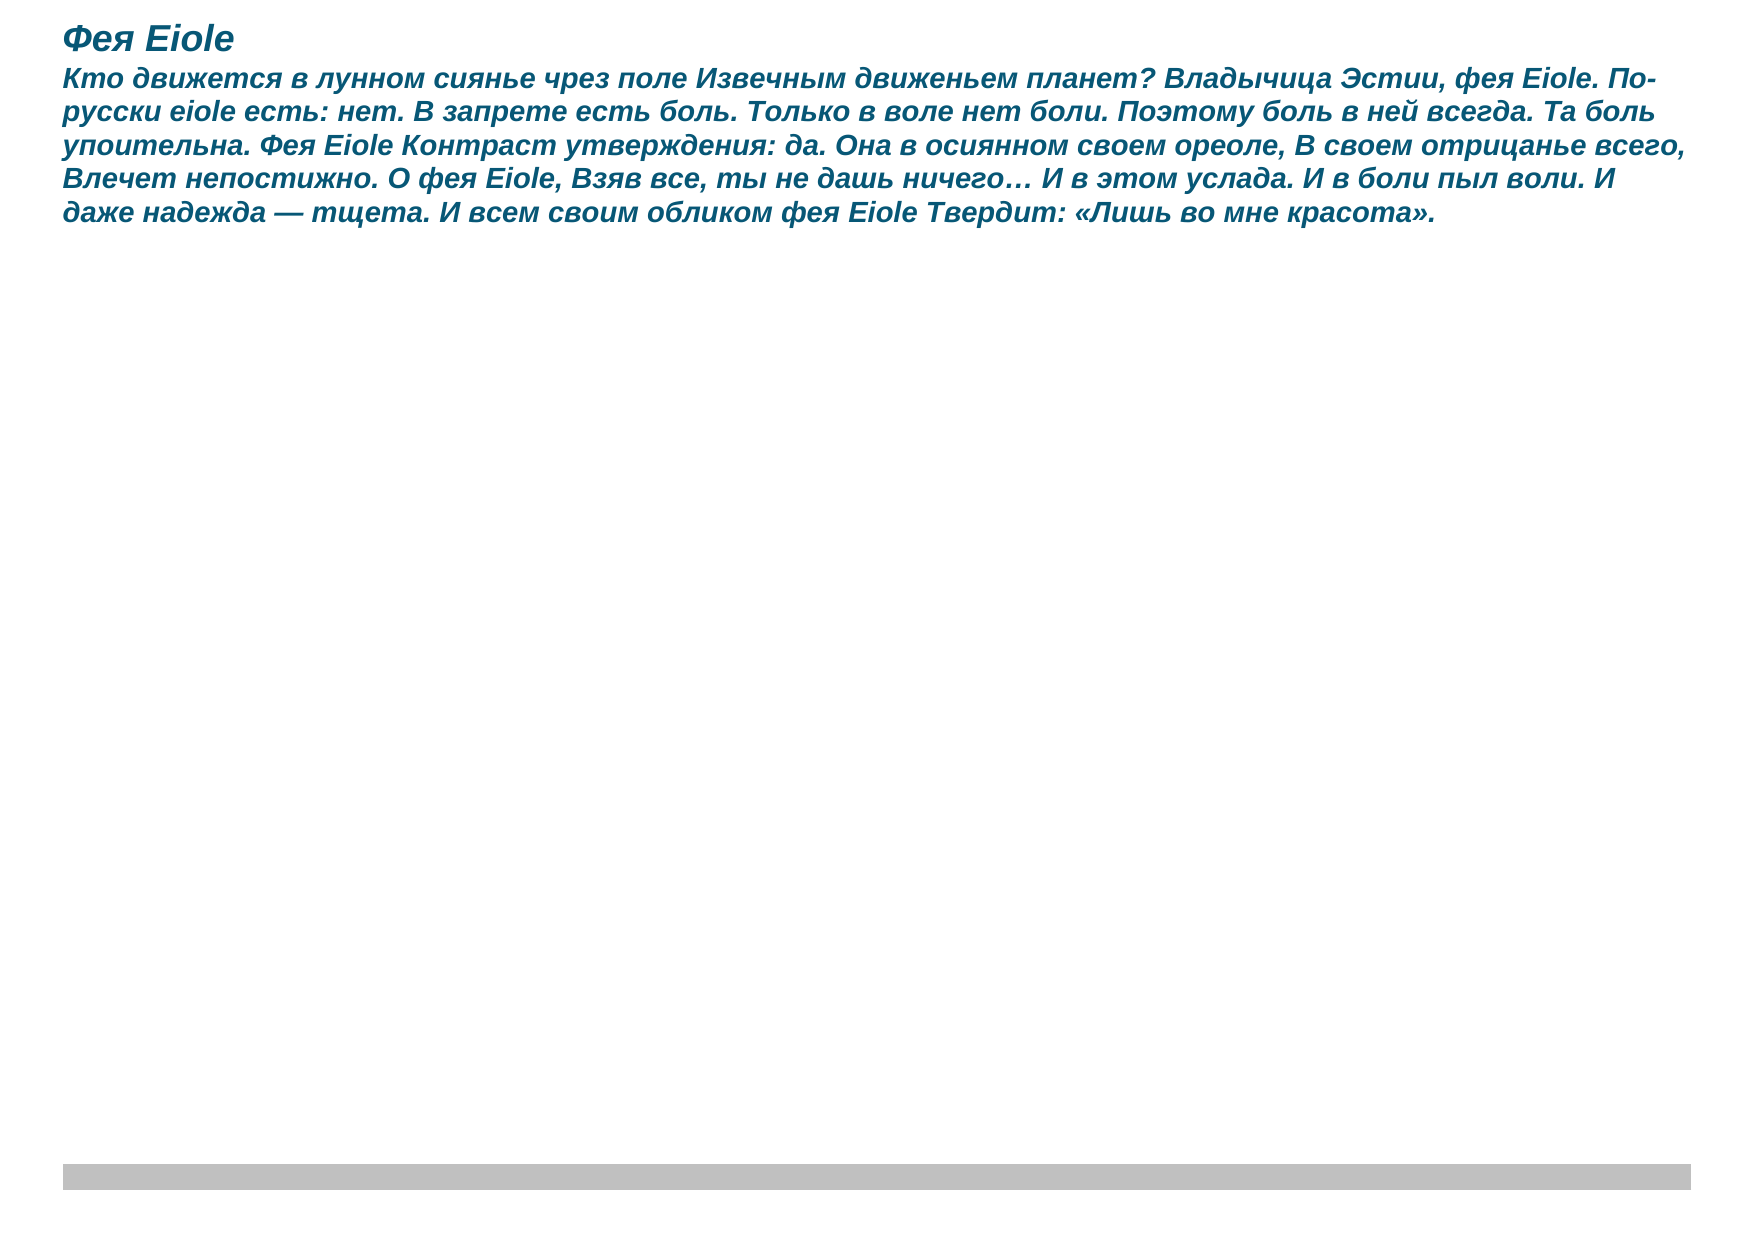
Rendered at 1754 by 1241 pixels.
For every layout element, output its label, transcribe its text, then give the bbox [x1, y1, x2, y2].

text Кто движется в лунном сиянье чрез поле [62, 61, 1691, 228]
subtitle Фея Eiole [62, 17, 1691, 60]
